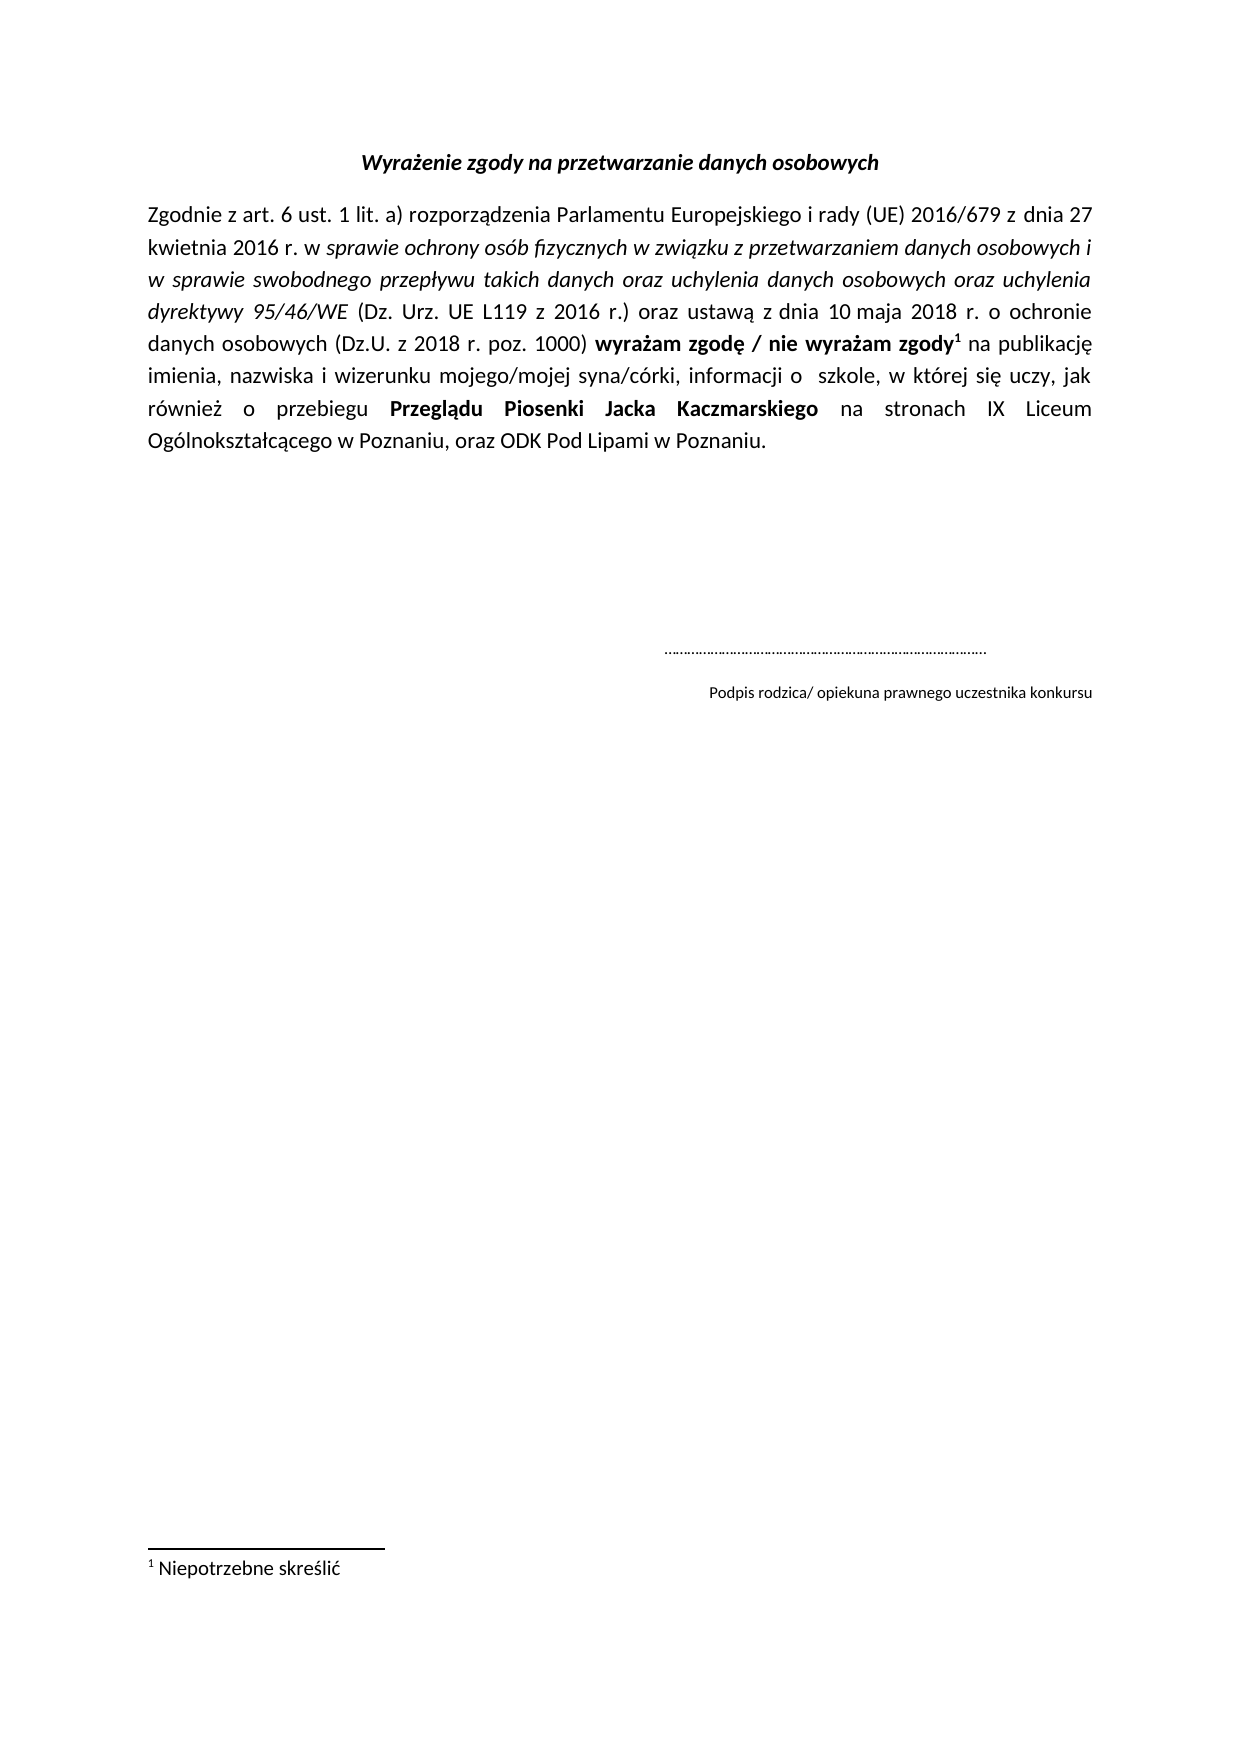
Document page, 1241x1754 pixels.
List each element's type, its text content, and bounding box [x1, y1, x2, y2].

text Wyrażenie zgody na przetwarzanie danych osobowych [148, 148, 1093, 176]
text Podpis rodzica/ opiekuna prawnego uczestnika konkursu [148, 682, 1093, 702]
text Zgodnie z art. 6 ust. 1 lit. a) rozporządzenia Parlamentu Europejskiego i rady (UE) 2016/679 z dnia 27 kwietnia 2016 r. w sprawie ochrony osób fizycznych w związku z przetwarzaniem danych osobowych i w sprawie swobodnego przepływu takich danych oraz uchylenia danych osobowych oraz uchylenia dyrektywy 95/46/WE (Dz. Urz. UE L119 z 2016 r.) oraz ustawą z dnia 10 maja 2018 r. o ochronie danych osobowych (Dz.U. z 2018 r. poz. 1000) wyrażam zgodę / nie wyrażam zgody na publikację imienia, nazwiska i wizerunku mojego/mojej syna/córki, informacji o szkole, w której się uczy, jak również o przebiegu Przeglądu Piosenki Jacka Kaczmarskiego na stronach IX Liceum Ogólnokształcącego w Poznaniu, oraz ODK Pod Lipami w Poznaniu. [148, 201, 1093, 454]
text ………………………………………………………………………… [148, 638, 1093, 658]
